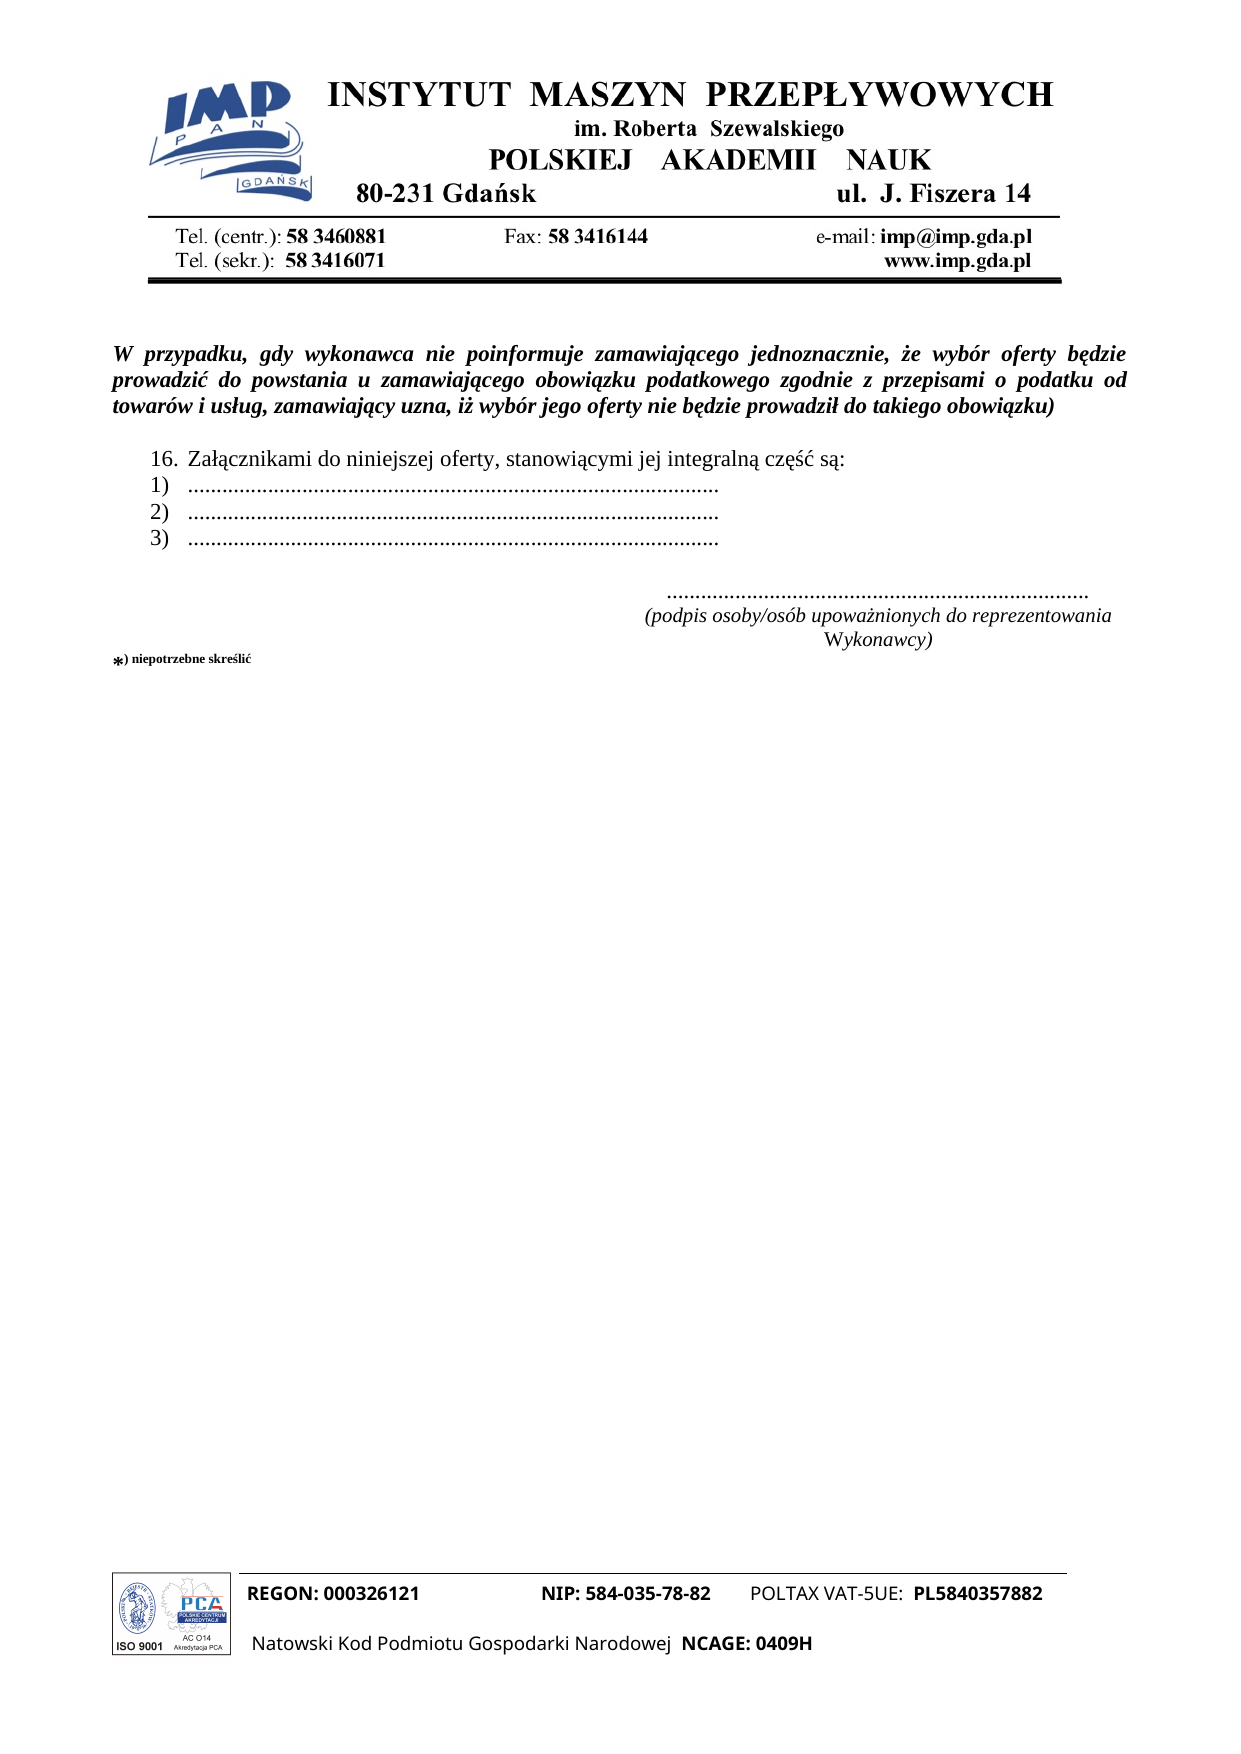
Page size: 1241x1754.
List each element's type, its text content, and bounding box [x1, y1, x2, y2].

list ............................................................................................. [150, 498, 1128, 524]
text W przypadku, gdy wykonawca nie poinformuje zamawiającego jednoznacznie, że wybór oferty będzie prowadzić do powstania u zamawiającego obowiązku podatkowego zgodnie z przepisami o podatku od towarów i usług, zamawiający uzna, iż wybór jego oferty nie będzie prowadził do takiego obowiązku) [112, 339, 1128, 419]
text *) niepotrzebne skreślić [112, 651, 1128, 678]
list ............................................................................................. [150, 471, 1128, 498]
list ............................................................................................. [150, 524, 1128, 550]
text .......................................................................... [629, 577, 1128, 603]
picture [147, 73, 1093, 315]
list Załącznikami do niniejszej oferty, stanowiącymi jej integralną część są: [150, 445, 1128, 471]
text (podpis osoby/osób upoważnionych do reprezentowania Wykonawcy) [629, 603, 1128, 651]
picture [112, 1567, 231, 1663]
